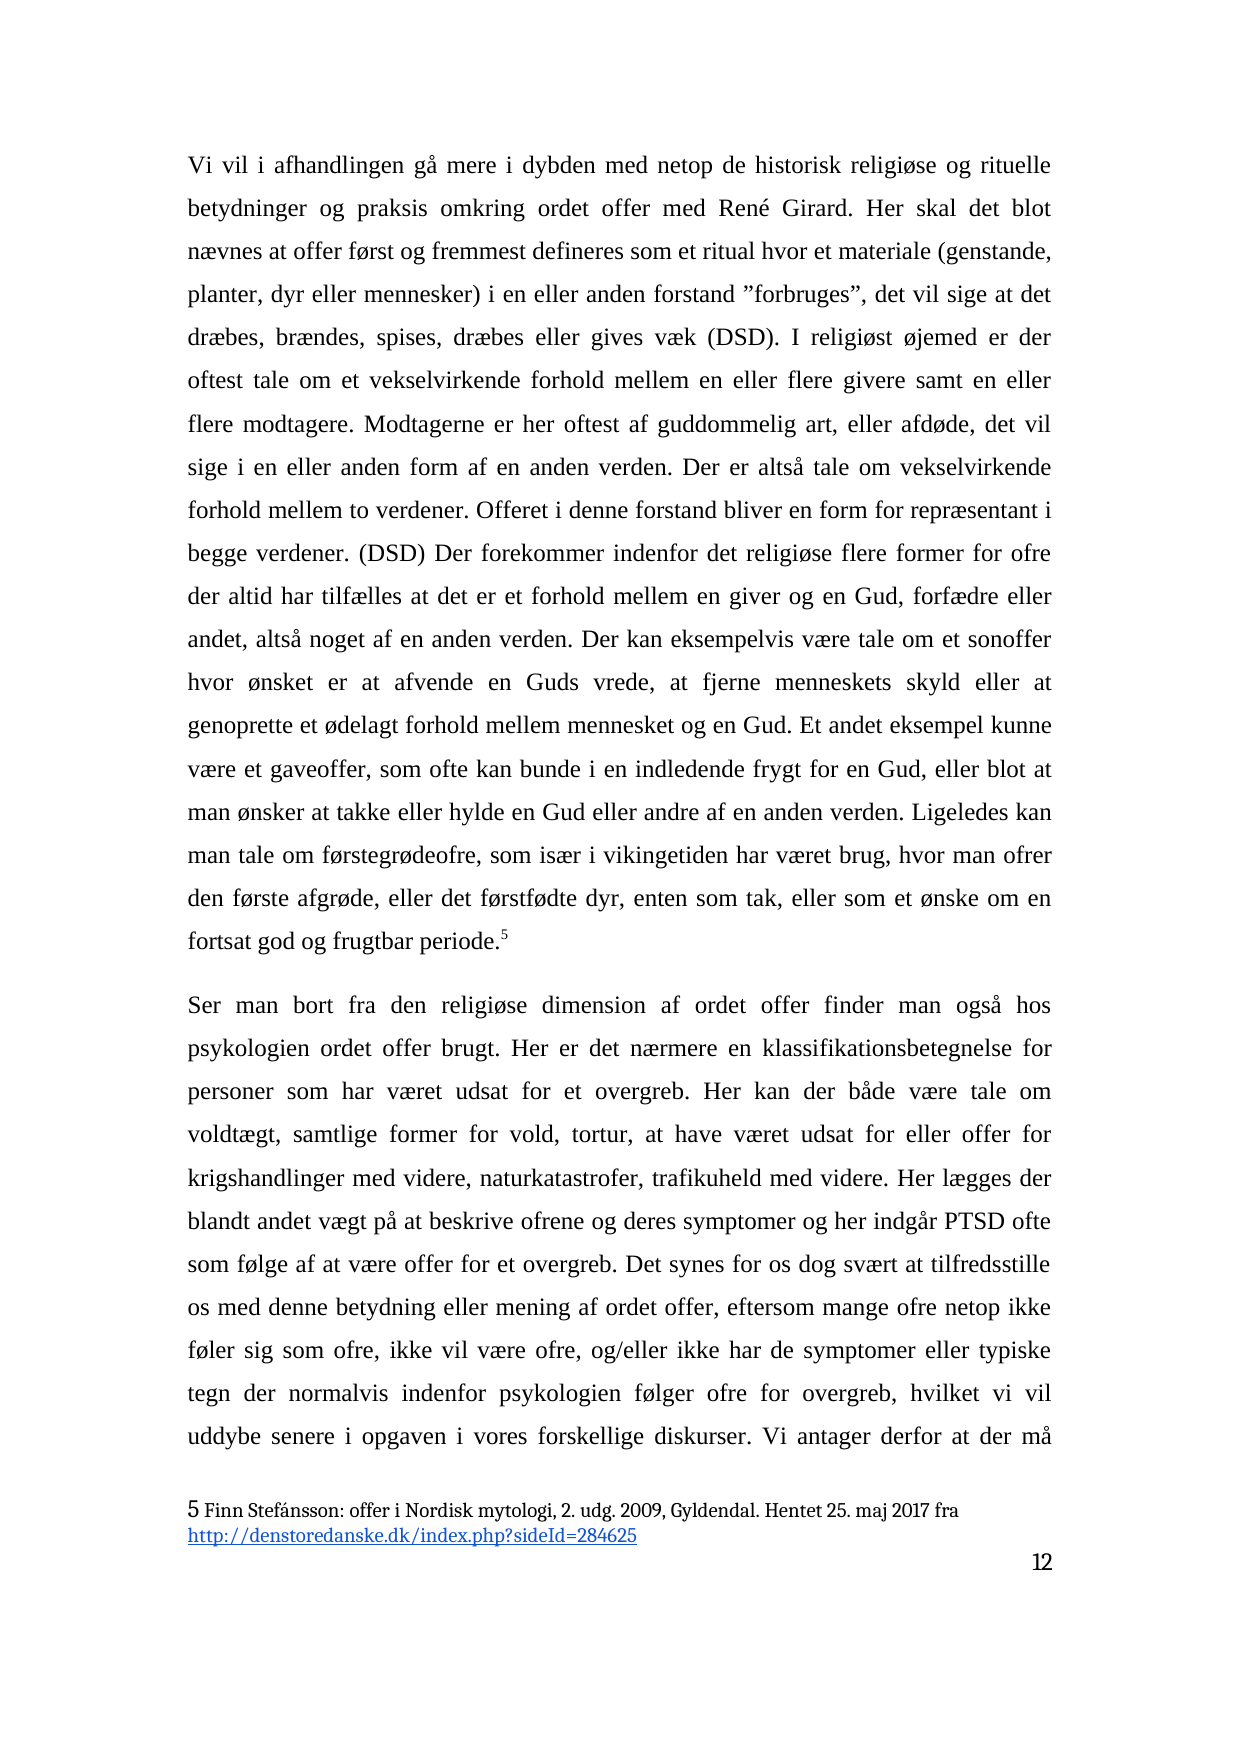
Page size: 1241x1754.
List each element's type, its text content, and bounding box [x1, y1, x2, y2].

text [187, 990, 1053, 1450]
text Vi vil i afhandlingen gå mere i dybden med netop de historisk religiøse og rituelle betydninger og praksis omkring ordet offer med René Girard. Her skal det blot nævnes at offer først og fremmest defineres som et ritual hvor et materiale (genstande, planter, dyr eller mennesker) i en eller anden forstand ”forbruges”, det vil sige at det dræbes, brændes, spises, dræbes eller gives væk (DSD). I religiøst øjemed er der oftest tale om et vekselvirkende forhold mellem en eller flere givere samt en eller flere modtagere. Modtagerne er her oftest af guddommelig art, eller afdøde, det vil sige i en eller anden form af en anden verden. Der er altså tale om vekselvirkende forhold mellem to verdener. Offeret i denne forstand bliver en form for repræsentant i begge verdener. (DSD) Der forekommer indenfor det religiøse flere former for ofre der altid har tilfælles at det er et forhold mellem en giver og en Gud, forfædre eller andet, altså noget af en anden verden. Der kan eksempelvis være tale om et sonoffer hvor ønsket er at afvende en Guds vrede, at fjerne menneskets skyld eller at genoprette et ødelagt forhold mellem mennesket og en Gud. Et andet eksempel kunne være et gaveoffer, som ofte kan bunde i en indledende frygt for en Gud, eller blot at man ønsker at takke eller hylde en Gud eller andre af en anden verden. Ligeledes kan man tale om førstegrødeofre, som især i vikingetiden har været brug, hvor man ofrer den første afgrøde, eller det førstfødte dyr, enten som tak, eller som et ønske om en fortsat god og frugtbar periode. [187, 150, 1053, 955]
